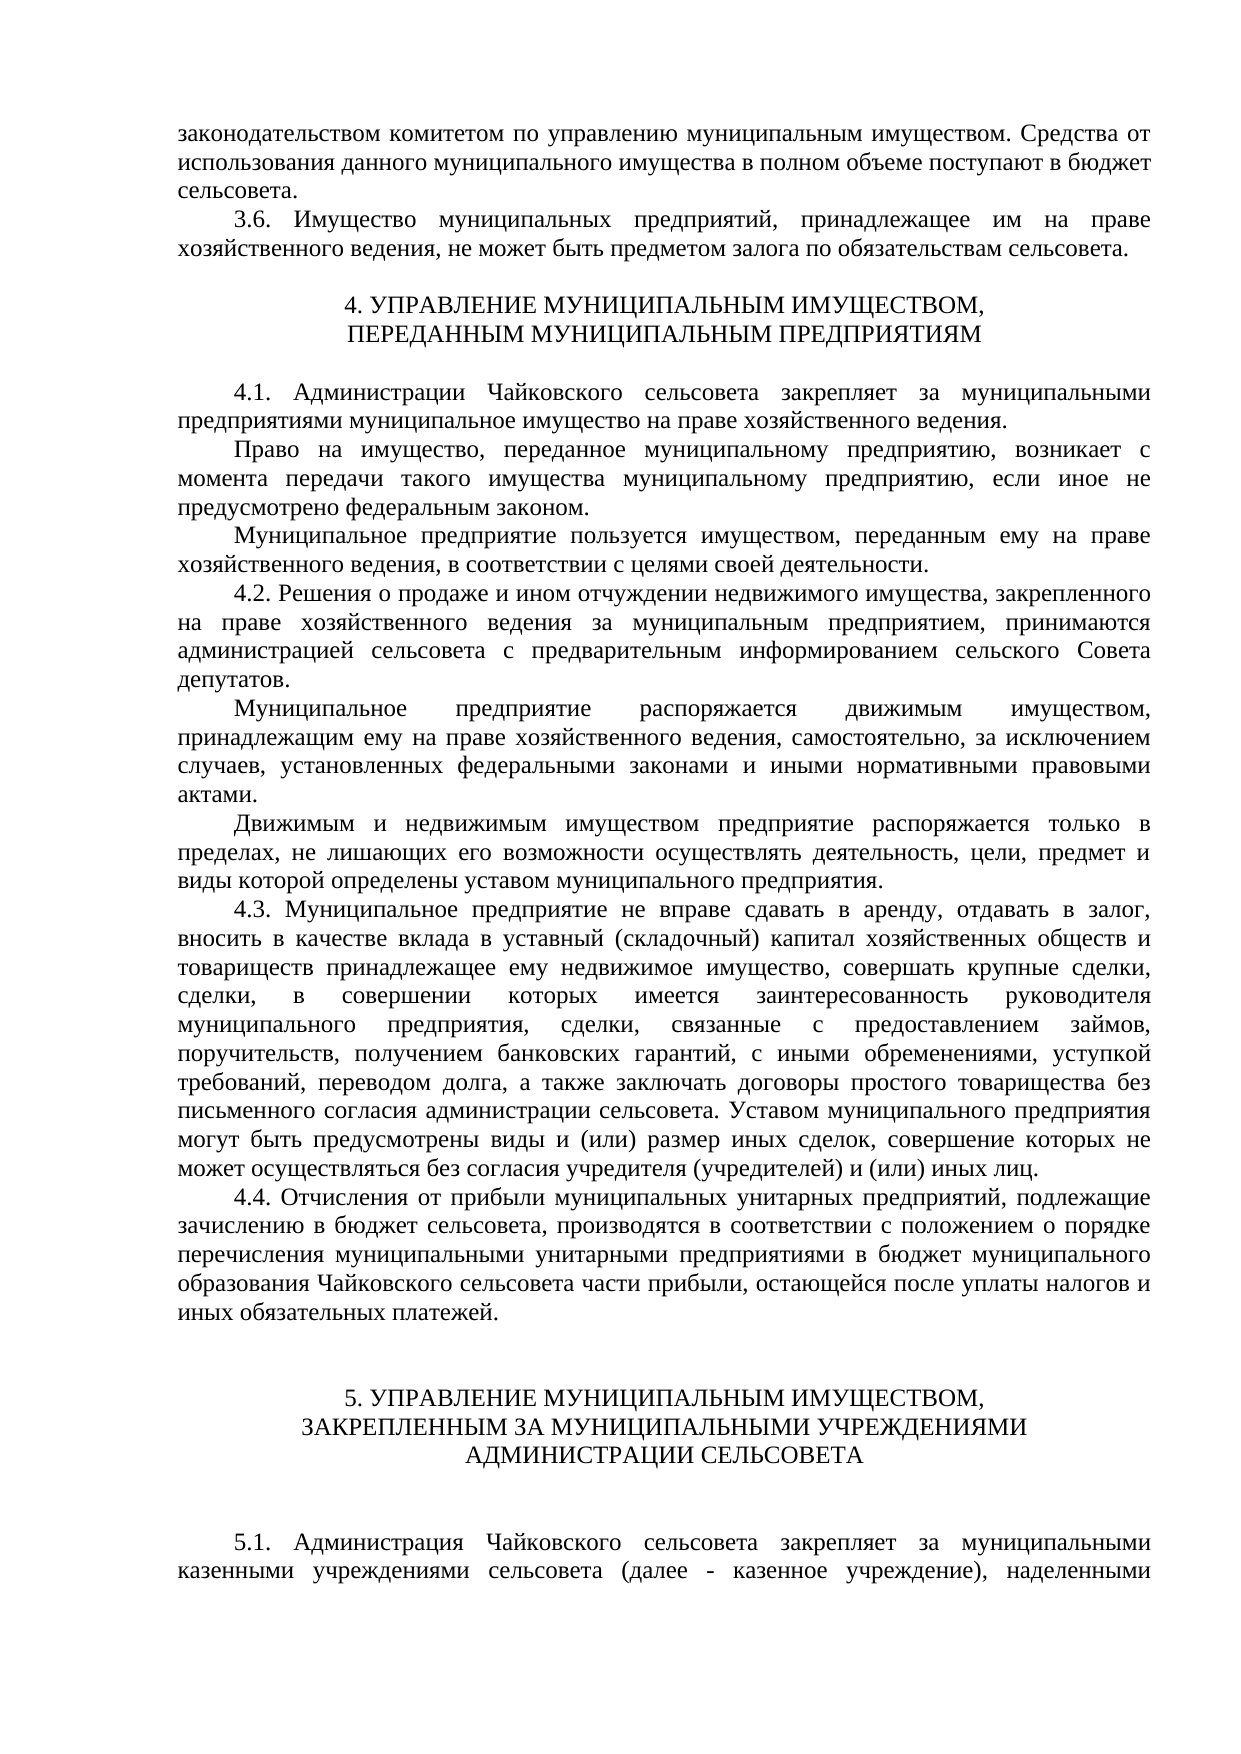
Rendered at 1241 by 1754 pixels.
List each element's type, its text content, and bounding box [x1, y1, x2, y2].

text 4. УПРАВЛЕНИЕ МУНИЦИПАЛЬНЫМ ИМУЩЕСТВОМ, [177, 291, 1152, 319]
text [177, 118, 1152, 204]
text 4.2. Решения о продаже и ином отчуждении недвижимого имущества, закрепленного на праве хозяйственного ведения за муниципальным предприятием, принимаются администрацией сельсовета с предварительным информированием сельского Совета депутатов. [177, 578, 1152, 693]
text 4.1. Администрации Чайковского сельсовета закрепляет за муниципальными предприятиями муниципальное имущество на праве хозяйственного ведения. [177, 377, 1152, 434]
text 4.3. Муниципальное предприятие не вправе сдавать в аренду, отдавать в залог, вносить в качестве вклада в уставный (складочный) капитал хозяйственных обществ и товариществ принадлежащее ему недвижимое имущество, совершать крупные сделки, сделки, в совершении которых имеется заинтересованность руководителя муниципального предприятия, сделки, связанные с предоставлением займов, поручительств, получением банковских гарантий, с иными обременениями, уступкой требований, переводом долга, а также заключать договоры простого товарищества без письменного согласия администрации сельсовета. Уставом муниципального предприятия могут быть предусмотрены виды и (или) размер иных сделок, совершение которых не может осуществляться без согласия учредителя (учредителей) и (или) иных лиц. [177, 894, 1152, 1182]
text Право на имущество, переданное муниципальному предприятию, возникает с момента передачи такого имущества муниципальному предприятию, если иное не предусмотрено федеральным законом. [177, 434, 1152, 521]
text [177, 1527, 1152, 1584]
text Муниципальное предприятие распоряжается движимым имуществом, принадлежащим ему на праве хозяйственного ведения, самостоятельно, за исключением случаев, установленных федеральными законами и иными нормативными правовыми актами. [177, 693, 1152, 808]
text АДМИНИСТРАЦИИ СЕЛЬСОВЕТА [177, 1441, 1152, 1469]
text ПЕРЕДАННЫМ МУНИЦИПАЛЬНЫМ ПРЕДПРИЯТИЯМ [177, 319, 1152, 348]
text 4.4. Отчисления от прибыли муниципальных унитарных предприятий, подлежащие зачислению в бюджет сельсовета, производятся в соответствии с положением о порядке перечисления муниципальными унитарными предприятиями в бюджет муниципального образования Чайковского сельсовета части прибыли, остающейся после уплаты налогов и иных обязательных платежей. [177, 1182, 1152, 1326]
text 5. УПРАВЛЕНИЕ МУНИЦИПАЛЬНЫМ ИМУЩЕСТВОМ, [177, 1383, 1152, 1412]
text Движимым и недвижимым имуществом предприятие распоряжается только в пределах, не лишающих его возможности осуществлять деятельность, цели, предмет и виды которой определены уставом муниципального предприятия. [177, 808, 1152, 894]
text ЗАКРЕПЛЕННЫМ ЗА МУНИЦИПАЛЬНЫМИ УЧРЕЖДЕНИЯМИ [177, 1412, 1152, 1441]
text 3.6. Имущество муниципальных предприятий, принадлежащее им на праве хозяйственного ведения, не может быть предметом залога по обязательствам сельсовета. [177, 204, 1152, 262]
text Муниципальное предприятие пользуется имуществом, переданным ему на праве хозяйственного ведения, в соответствии с целями своей деятельности. [177, 521, 1152, 578]
